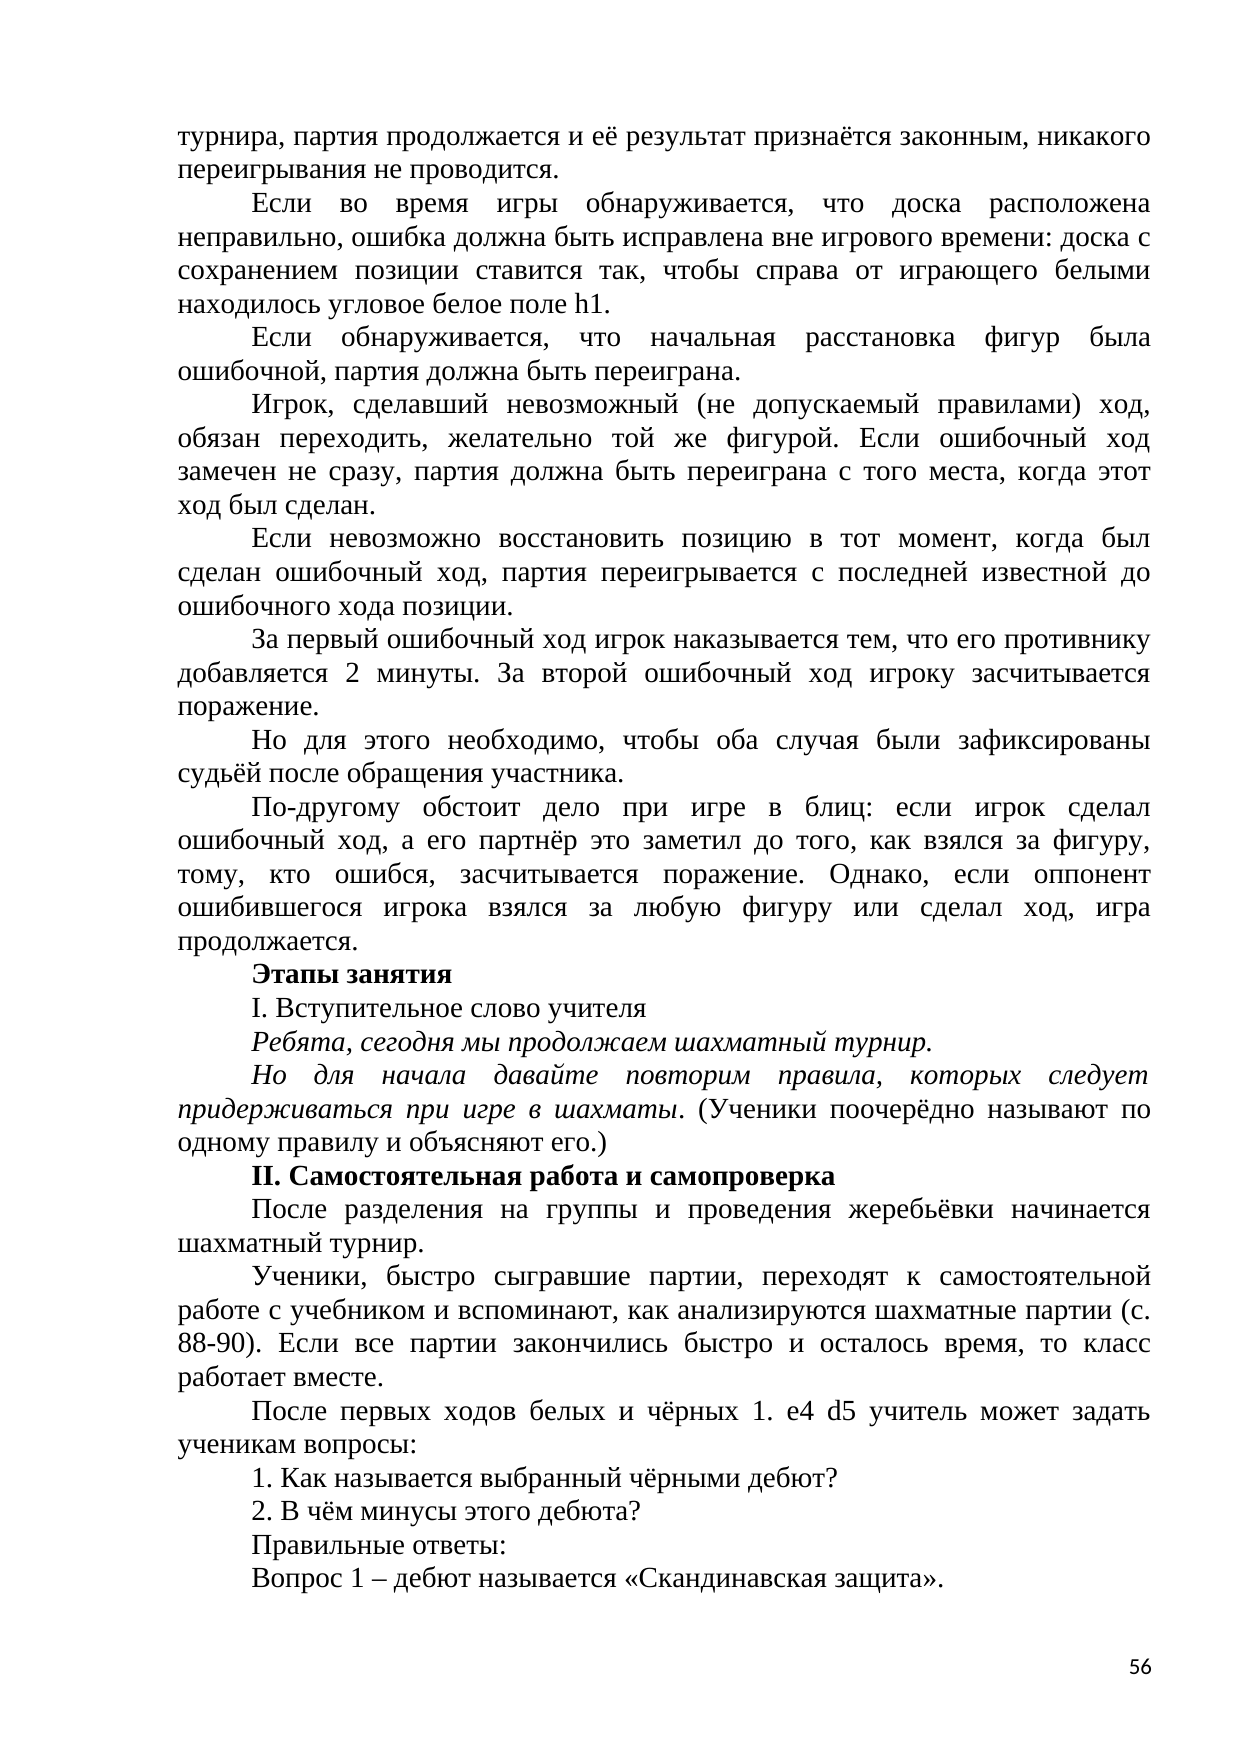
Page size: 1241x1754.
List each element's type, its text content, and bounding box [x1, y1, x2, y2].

text Игрок, сделавший невозможный (не допускаемый правилами) ход, обязан переходить, желательно той же фигурой. Если ошибочный ход замечен не сразу, партия должна быть переиграна с того места, когда этот ход был сделан. [177, 386, 1152, 521]
text I. Вступительное слово учителя [177, 990, 1152, 1024]
text За первый ошибочный ход игрок наказывается тем, что его противнику добавляется 2 минуты. За второй ошибочный ход игроку засчитывается поражение. [177, 621, 1152, 722]
text После разделения на группы и проведения жеребьёвки начинается шахматный турнир. [177, 1191, 1152, 1258]
text Ребята, сегодня мы продолжаем шахматный турнир. [177, 1024, 1152, 1057]
text Но для этого необходимо, чтобы оба случая были зафиксированы судьёй после обращения участника. [177, 722, 1152, 789]
text Этапы занятия [177, 957, 1152, 990]
text Если невозможно восстановить позицию в тот момент, когда был сделан ошибочный ход, партия переигрывается с последней известной до ошибочного хода позиции. [177, 521, 1152, 621]
text По-другому обстоит дело при игре в блиц: если игрок сделал ошибочный ход, а его партнёр это заметил до того, как взялся за фигуру, тому, кто ошибся, засчитывается поражение. Однако, если оппонент ошибившегося игрока взялся за любую фигуру или сделал ход, игра продолжается. [177, 789, 1152, 957]
text Но для начала давайте повторим правила, которых следует придерживаться при игре в шахматы. (Ученики поочерёдно называют по одному правилу и объясняют его.) [177, 1057, 1152, 1158]
text 1. Как называется выбранный чёрными дебют? [177, 1460, 1152, 1493]
text 2. В чём минусы этого дебюта? [177, 1493, 1152, 1527]
text Ученики, быстро сыгравшие партии, переходят к самостоятельной работе с учебником и вспоминают, как анализируются шахматные партии (с. 88-90). Если все партии закончились быстро и осталось время, то класс работает вместе. [177, 1258, 1152, 1393]
text II. Самостоятельная работа и самопроверка [177, 1158, 1152, 1191]
text Правильные ответы: [177, 1527, 1152, 1560]
text Если во время игры обнаруживается, что доска расположена неправильно, ошибка должна быть исправлена вне игрового времени: доска с сохранением позиции ставится так, чтобы справа от играющего белыми находилось угловое белое поле h1. [177, 185, 1152, 319]
text Если обнаруживается, что начальная расстановка фигур была ошибочной, партия должна быть переиграна. [177, 319, 1152, 386]
text После первых ходов белых и чёрных 1. e4 d5 учитель может задать ученикам вопросы: [177, 1393, 1152, 1460]
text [177, 118, 1152, 185]
text Вопрос 1 – дебют называется «Скандинавская защита». [177, 1560, 1152, 1594]
